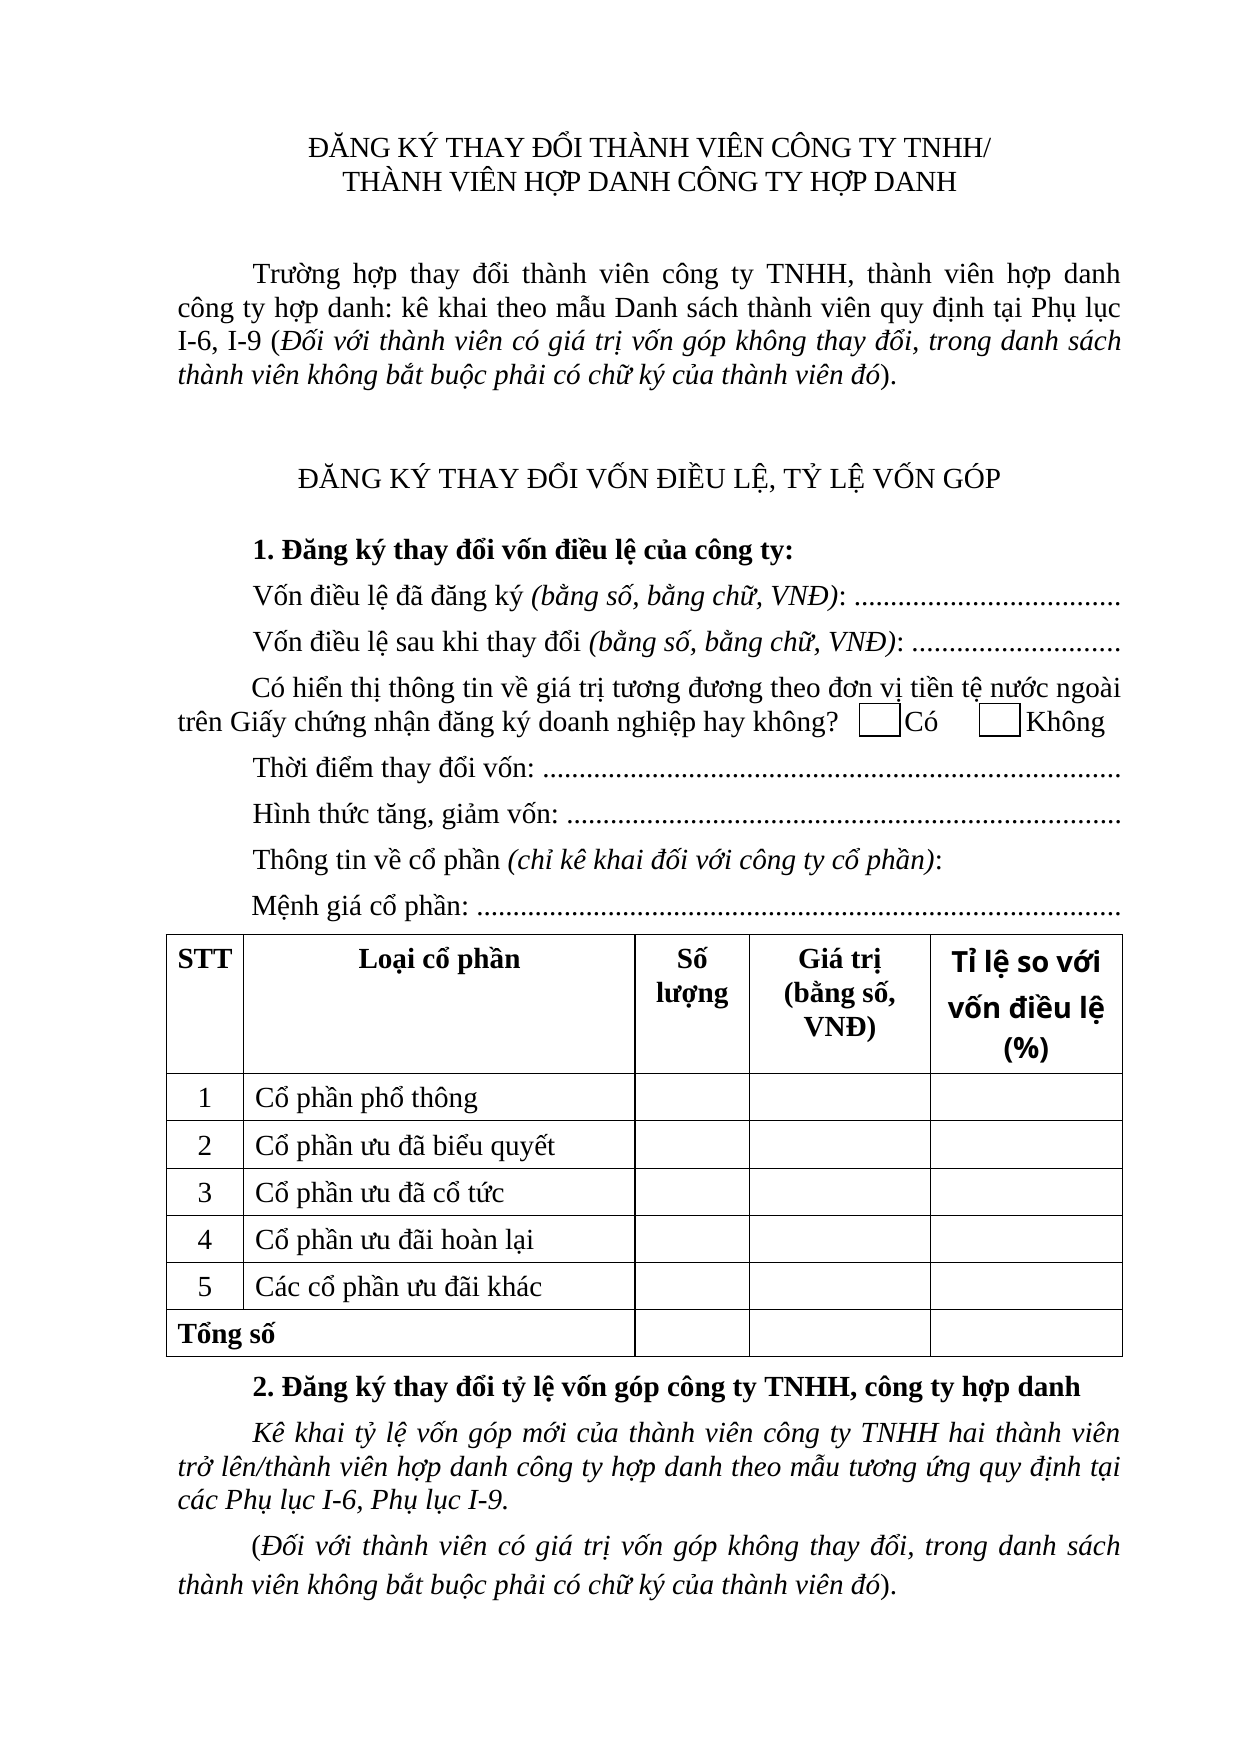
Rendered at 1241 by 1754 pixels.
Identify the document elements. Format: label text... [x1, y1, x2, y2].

text THÀNH VIÊN HỢP DANH CÔNG TY HỢP DANH [177, 164, 1122, 198]
table_cell [636, 1074, 749, 1120]
table_header STT [167, 935, 243, 1073]
table_cell [931, 1263, 1122, 1309]
text 2. Đăng ký thay đổi tỷ lệ vốn góp công ty TNHH, công ty hợp danh [177, 1369, 1122, 1403]
table_header Giá trị (bằng số, VNĐ) [750, 935, 930, 1073]
table_cell 1 [167, 1074, 243, 1120]
text Thông tin về cổ phần (chỉ kê khai đối với công ty cổ phần): [177, 842, 1122, 876]
table_cell [636, 1121, 749, 1167]
text Thời điểm thay đổi vốn: [177, 750, 1122, 784]
table_header Loại cổ phần [244, 935, 634, 1073]
text 1. Đăng ký thay đổi vốn điều lệ của công ty: [177, 532, 1122, 566]
table_cell [750, 1121, 930, 1167]
text Vốn điều lệ sau khi thay đổi (bằng số, bằng chữ, VNĐ): [177, 624, 1122, 658]
table_cell Cổ phần ưu đã biểu quyết [244, 1121, 634, 1167]
table_cell [636, 1216, 749, 1262]
table_cell [750, 1216, 930, 1262]
table_cell Tổng số [167, 1310, 634, 1356]
table_cell [750, 1169, 930, 1214]
table_cell 5 [167, 1263, 243, 1309]
table_header Số lượng [636, 935, 749, 1073]
text Mệnh giá cổ phần: [177, 888, 1122, 922]
table_cell [931, 1216, 1122, 1262]
text Trường hợp thay đổi thành viên công ty TNHH, thành viên hợp danh công ty hợp danh: kê khai theo mẫu Danh sách thành viên quy định tại Phụ lục I-6, I-9 (Đối với thành viên có giá trị vốn góp không thay đổi, trong danh sách thành viên không bắt buộc phải có chữ ký của thành viên đó). [177, 256, 1122, 390]
table_cell 2 [167, 1121, 243, 1167]
text Kê khai tỷ lệ vốn góp mới của thành viên công ty TNHH hai thành viên trở lên/thành viên hợp danh công ty hợp danh theo mẫu tương ứng quy định tại các Phụ lục I-6, Phụ lục I-9. [177, 1415, 1122, 1516]
table_cell Các cổ phần ưu đãi khác [244, 1263, 634, 1309]
table_cell [750, 1074, 930, 1120]
text ĐĂNG KÝ THAY ĐỔI VỐN ĐIỀU LỆ, TỶ LỆ VỐN GÓP [177, 461, 1122, 495]
table_cell 4 [167, 1216, 243, 1262]
text Vốn điều lệ đã đăng ký (bằng số, bằng chữ, VNĐ): [177, 578, 1122, 612]
text (Đối với thành viên có giá trị vốn góp không thay đổi, trong danh sách thành viên không bắt buộc phải có chữ ký của thành viên đó). [177, 1528, 1122, 1601]
table_cell [636, 1310, 749, 1356]
text Có hiển thị thông tin về giá trị tương đương theo đơn vị tiền tệ nước ngoài trên Giấy chứng nhận đăng ký doanh nghiệp hay không? Có Không [177, 671, 1122, 738]
table_cell [931, 1074, 1122, 1120]
text Hình thức tăng, giảm vốn: [177, 796, 1122, 830]
table_cell [636, 1169, 749, 1214]
table_header Tỉ lệ so với vốn điều lệ (%) [931, 935, 1122, 1073]
table_cell Cổ phần phổ thông [244, 1074, 634, 1120]
table_cell [636, 1263, 749, 1309]
table_cell Cổ phần ưu đã cổ tức [244, 1169, 634, 1214]
table_cell [931, 1121, 1122, 1167]
table_cell [750, 1310, 930, 1356]
text ĐĂNG KÝ THAY ĐỔI THÀNH VIÊN CÔNG TY TNHH/ [177, 131, 1122, 164]
table_cell 3 [167, 1169, 243, 1214]
table_cell [750, 1263, 930, 1309]
table_cell [931, 1169, 1122, 1214]
table_cell Cổ phần ưu đãi hoàn lại [244, 1216, 634, 1262]
table_cell [931, 1310, 1122, 1356]
